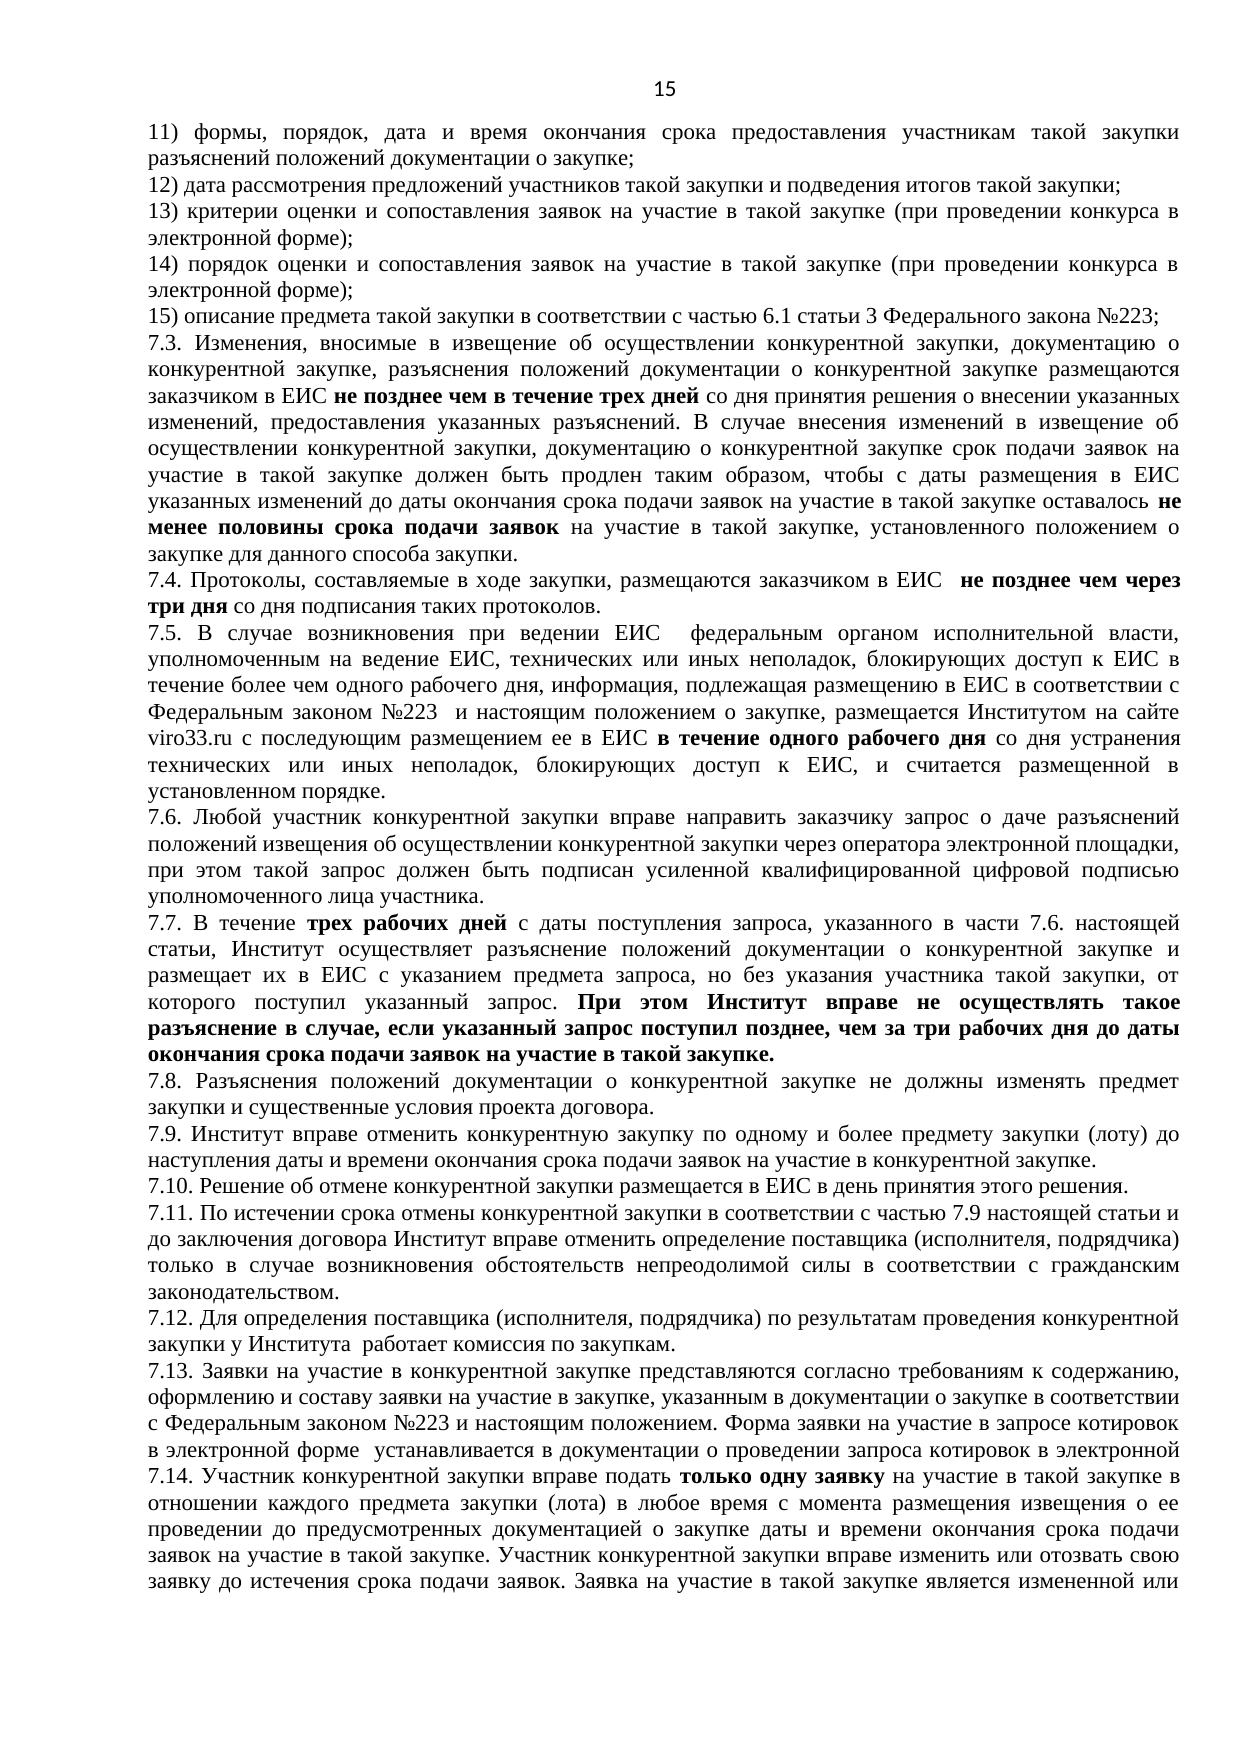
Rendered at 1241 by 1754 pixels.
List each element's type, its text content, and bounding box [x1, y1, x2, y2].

text 7.6. Любой участник конкурентной закупки вправе направить заказчику запрос о даче разъяснений положений извещения об осуществлении конкурентной закупки через оператора электронной площадки, при этом такой запрос должен быть подписан усиленной квалифицированной цифровой подписью уполномоченного лица участника. [148, 803, 1181, 909]
text 15) описание предмета такой закупки в соответствии с частью 6.1 статьи 3 Федерального закона №223; [148, 303, 1181, 329]
text 7.3. Изменения, вносимые в извещение об осуществлении конкурентной закупки, документацию о конкурентной закупке, разъяснения положений документации о конкурентной закупке размещаются заказчиком в ЕИС не позднее чем в течение трех дней со дня принятия решения о внесении указанных изменений, предоставления указанных разъяснений. В случае внесения изменений в извещение об осуществлении конкурентной закупки, документацию о конкурентной закупке срок подачи заявок на участие в такой закупке должен быть продлен таким образом, чтобы с даты размещения в ЕИС указанных изменений до даты окончания срока подачи заявок на участие в такой закупке оставалось не менее половины срока подачи заявок на участие в такой закупке, установленного положением о закупке для данного способа закупки. [148, 329, 1181, 566]
text 7.5. В случае возникновения при ведении ЕИС федеральным органом исполнительной власти, уполномоченным на ведение ЕИС, технических или иных неполадок, блокирующих доступ к ЕИС в течение более чем одного рабочего дня, информация, подлежащая размещению в ЕИС в соответствии с Федеральным законом №223 и настоящим положением о закупке, размещается Институтом на сайте viro33.ru с последующим размещением ее в ЕИC в течение одного рабочего дня со дня устранения технических или иных неполадок, блокирующих доступ к ЕИС, и считается размещенной в установленном порядке. [148, 619, 1181, 803]
text 7.10. Решение об отмене конкурентной закупки размещается в ЕИС в день принятия этого решения. [148, 1172, 1181, 1199]
text 7.4. Протоколы, составляемые в ходе закупки, размещаются заказчиком в ЕИС не позднее чем через три дня со дня подписания таких протоколов. [148, 566, 1181, 619]
text 13) критерии оценки и сопоставления заявок на участие в такой закупке (при проведении конкурса в электронной форме); [148, 197, 1181, 250]
text 7.8. Разъяснения положений документации о конкурентной закупке не должны изменять предмет закупки и существенные условия проекта договора. [148, 1067, 1181, 1119]
text 7.12. Для определения поставщика (исполнителя, подрядчика) по результатам проведения конкурентной закупки у Института работает комиссия по закупкам. [148, 1304, 1181, 1357]
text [148, 1357, 1181, 1594]
text 14) порядок оценки и сопоставления заявок на участие в такой закупке (при проведении конкурса в электронной форме); [148, 250, 1181, 303]
text 11) формы, порядок, дата и время окончания срока предоставления участникам такой закупки разъяснений положений документации о закупке; [148, 118, 1181, 171]
text 7.7. В течение трех рабочих дней с даты поступления запроса, указанного в части 7.6. настоящей статьи, Институт осуществляет разъяснение положений документации о конкурентной закупке и размещает их в ЕИС с указанием предмета запроса, но без указания участника такой закупки, от которого поступил указанный запрос. При этом Институт вправе не осуществлять такое разъяснение в случае, если указанный запрос поступил позднее, чем за три рабочих дня до даты окончания срока подачи заявок на участие в такой закупке. [148, 909, 1181, 1067]
text 12) дата рассмотрения предложений участников такой закупки и подведения итогов такой закупки; [148, 171, 1181, 197]
text 7.11. По истечении срока отмены конкурентной закупки в соответствии с частью 7.9 настоящей статьи и до заключения договора Институт вправе отменить определение поставщика (исполнителя, подрядчика) только в случае возникновения обстоятельств непреодолимой силы в соответствии с гражданским законодательством. [148, 1199, 1181, 1304]
text 7.9. Институт вправе отменить конкурентную закупку по одному и более предмету закупки (лоту) до наступления даты и времени окончания срока подачи заявок на участие в конкурентной закупке. [148, 1119, 1181, 1172]
